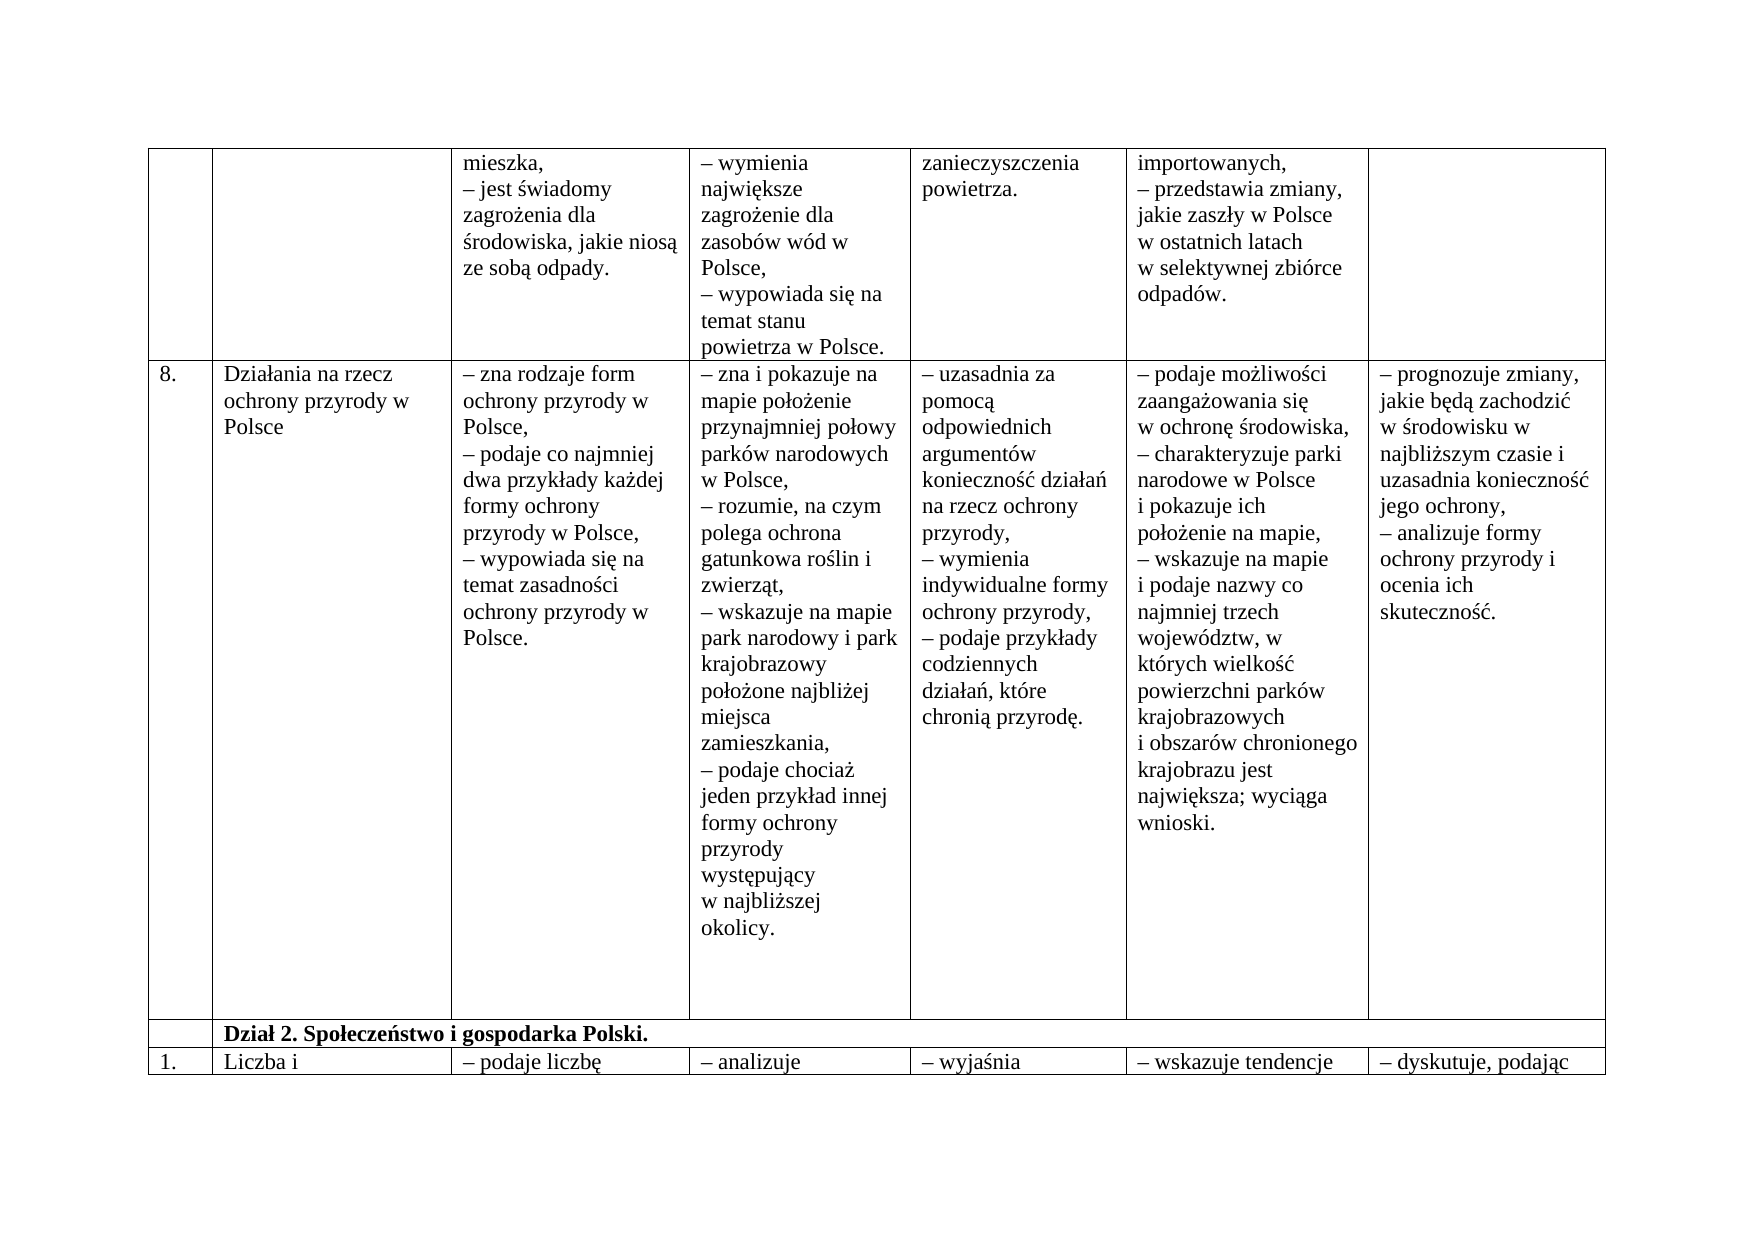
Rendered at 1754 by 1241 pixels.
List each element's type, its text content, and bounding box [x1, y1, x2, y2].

table_cell – zna i pokazuje na mapie położenie przynajmniej połowy parków narodowych w Polsce, – rozumie, na czym polega ochrona gatunkowa roślin i zwierząt, – wskazuje na mapie park narodowy i park krajobrazowy położone najbliżej miejsca zamieszkania, – podaje chociaż jeden przykład innej formy ochrony przyrody występujący w najbliższej okolicy. [690, 361, 910, 1019]
table_cell Dział 2. Społeczeństwo i gospodarka Polski. [213, 1020, 1605, 1047]
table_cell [911, 149, 1126, 359]
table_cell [1369, 1048, 1605, 1074]
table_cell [1127, 1048, 1368, 1074]
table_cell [452, 149, 689, 359]
table_cell 8. [149, 361, 212, 1019]
table_cell – prognozuje zmiany, jakie będą zachodzić w środowisku w najbliższym czasie i uzasadnia konieczność jego ochrony, – analizuje formy ochrony przyrody i ocenia ich skuteczność. [1369, 361, 1605, 1019]
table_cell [213, 149, 451, 359]
table_cell – podaje możliwości zaangażowania się w ochronę środowiska, – charakteryzuje parki narodowe w Polsce i pokazuje ich położenie na mapie, – wskazuje na mapie i podaje nazwy co najmniej trzech województw, w których wielkość powierzchni parków krajobrazowych i obszarów chronionego krajobrazu jest największa; wyciąga wnioski. [1127, 361, 1368, 1019]
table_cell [690, 149, 910, 359]
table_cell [1127, 149, 1368, 359]
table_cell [452, 1048, 689, 1074]
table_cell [1369, 149, 1605, 359]
table_cell Działania na rzecz ochrony przyrody w Polsce [213, 361, 451, 1019]
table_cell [213, 1048, 451, 1074]
table_cell 7. [149, 149, 212, 359]
table_cell 1. [149, 1048, 212, 1074]
table_cell [149, 1020, 212, 1047]
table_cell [690, 1048, 910, 1074]
table_cell – zna rodzaje form ochrony przyrody w Polsce, – podaje co najmniej dwa przykłady każdej formy ochrony przyrody w Polsce, – wypowiada się na temat zasadności ochrony przyrody w Polsce. [452, 361, 689, 1019]
table_cell – uzasadnia za pomocą odpowiednich argumentów konieczność działań na rzecz ochrony przyrody, – wymienia indywidualne formy ochrony przyrody, – podaje przykłady codziennych działań, które chronią przyrodę. [911, 361, 1126, 1019]
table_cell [911, 1048, 1126, 1074]
